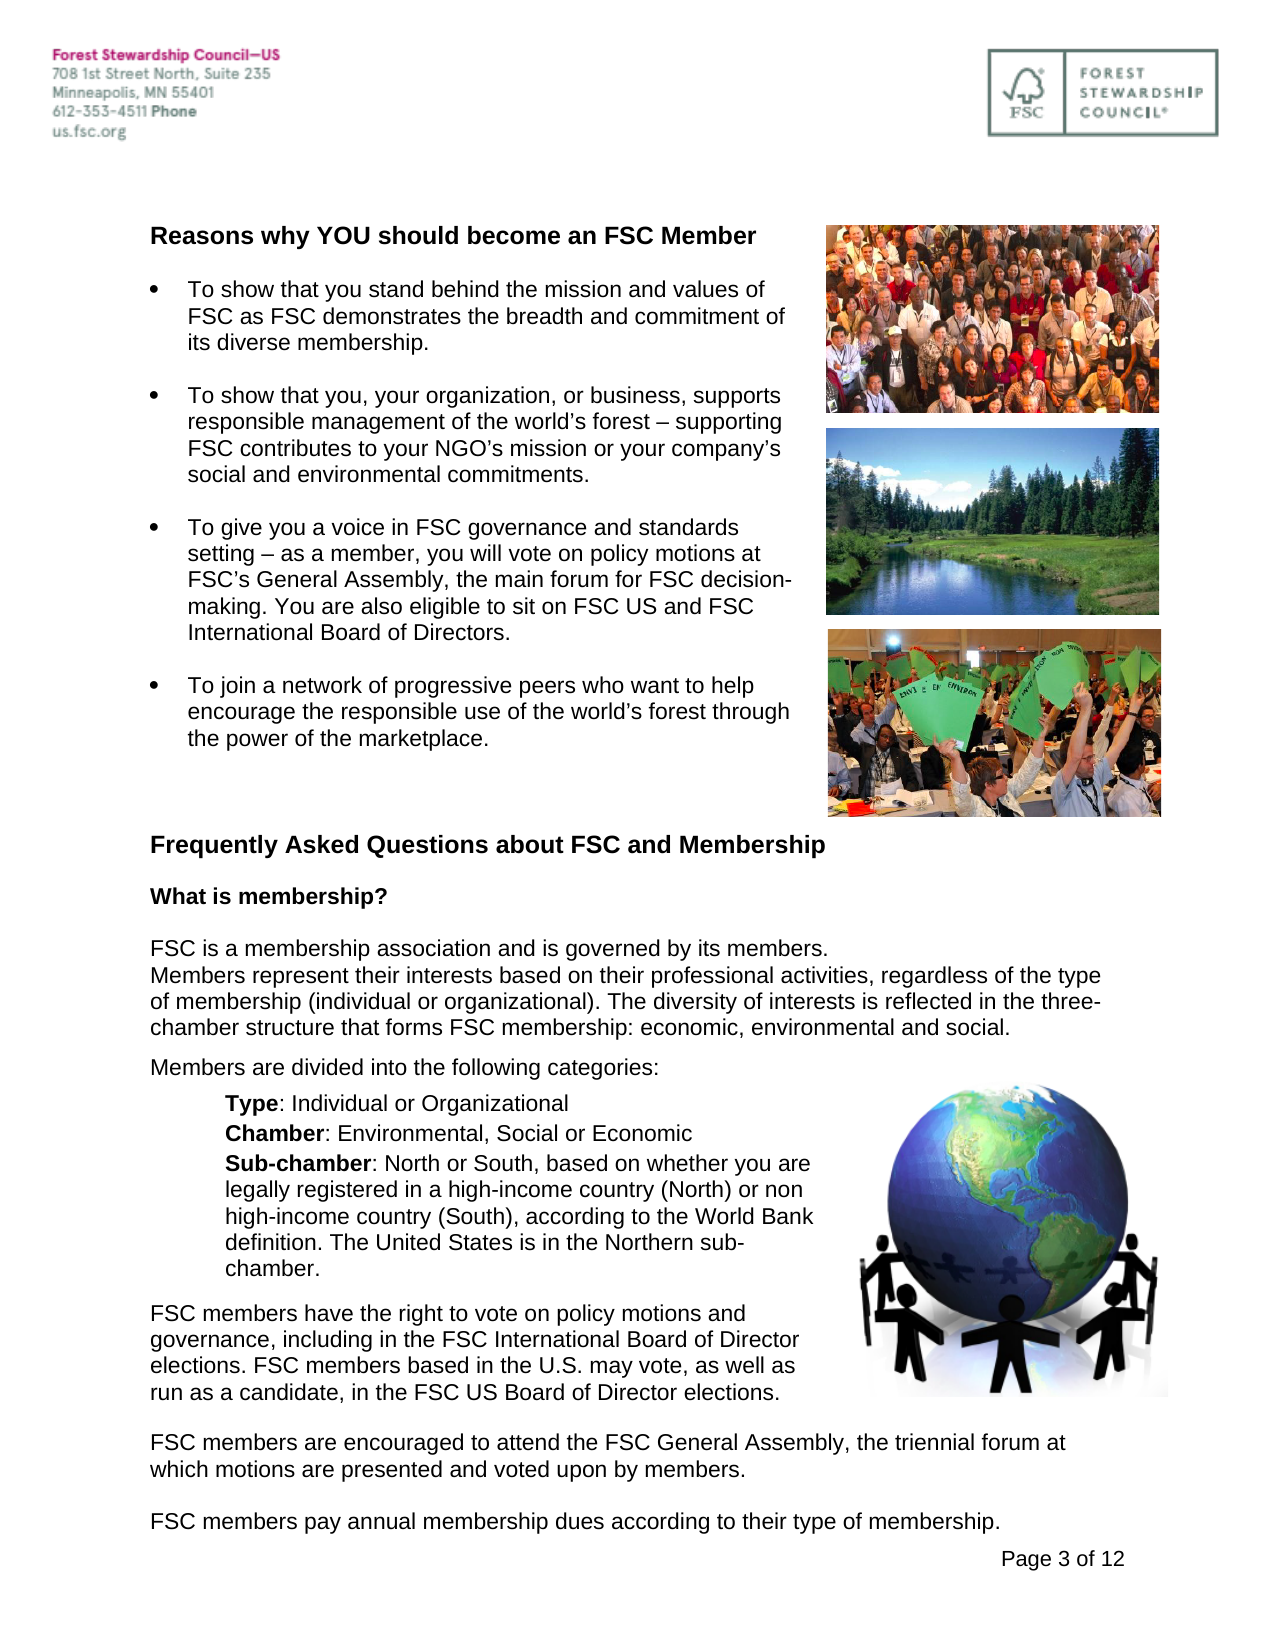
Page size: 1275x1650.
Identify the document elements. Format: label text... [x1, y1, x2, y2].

text FSC is a membership association and is governed by its members. [150, 935, 1125, 962]
subtitle Frequently Asked Questions about FSC and Membership [150, 830, 1125, 859]
text FSC members are encouraged to attend the FSC General Assembly, the triennial forum at which motions are presented and voted upon by members. [150, 1429, 1125, 1482]
text Members represent their interests based on their professional activities, regardless of the type of membership (individual or organizational). The diversity of interests is reflected in the three-chamber structure that forms FSC membership: economic, environmental and social. [150, 962, 1125, 1041]
text Chamber: Environmental, Social or Economic [225, 1120, 839, 1146]
list To show that you stand behind the mission and values of FSC as FSC demonstrates the breadth and commitment of its diverse membership. [150, 276, 826, 356]
picture [826, 225, 1160, 413]
list To show that you, your organization, or business, supports responsible management of the world’s forest – supporting FSC contributes to your NGO’s mission or your company’s social and environmental commitments. [150, 382, 1125, 487]
text FSC members pay annual membership dues according to their type of membership. [150, 1508, 1125, 1534]
picture [826, 428, 1160, 615]
text What is membership? [150, 883, 1125, 909]
subtitle Reasons why YOU should become an FSC Member [150, 221, 1125, 250]
picture [839, 1081, 1169, 1397]
list To give you a voice in FSC governance and standards setting – as a member, you will vote on policy motions at FSC’s General Assembly, the main forum for FSC decision-making. You are also eligible to sit on FSC US and FSC International Board of Directors. [150, 514, 1125, 645]
text Sub-chamber: North or South, based on whether you are legally registered in a high-income country (North) or non high-income country (South), according to the World Bank definition. The United States is in the Northern sub-chamber. [225, 1150, 839, 1282]
text Type: Individual or Organizational [225, 1089, 839, 1116]
picture [827, 629, 1162, 817]
list To join a network of progressive peers who want to help encourage the responsible use of the world’s forest through the power of the marketplace. [150, 672, 827, 751]
text FSC members have the right to vote on policy motions and governance, including in the FSC International Board of Director elections. FSC members based in the U.S. may vote, as well as run as a candidate, in the FSC US Board of Director elections. [150, 1300, 1125, 1405]
text Members are divided into the following categories: [150, 1054, 1125, 1080]
